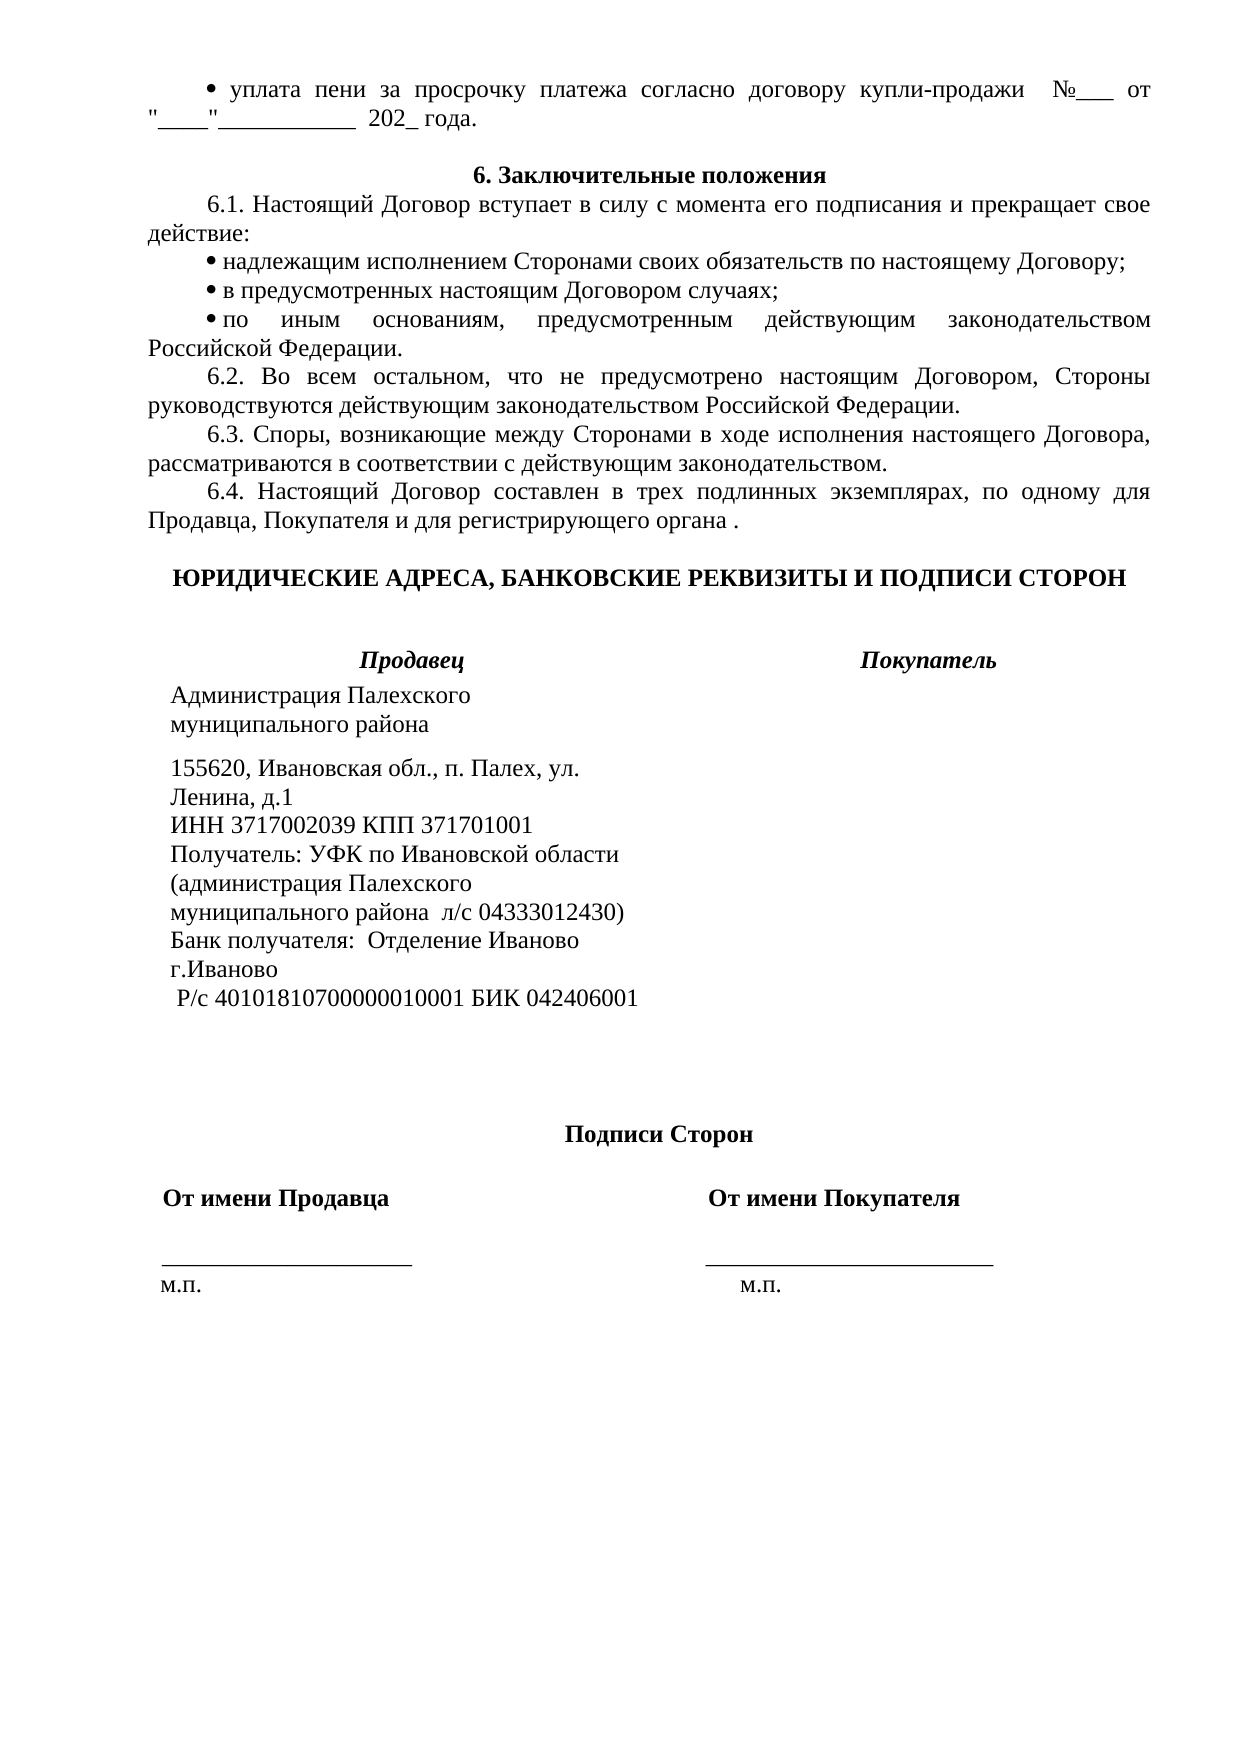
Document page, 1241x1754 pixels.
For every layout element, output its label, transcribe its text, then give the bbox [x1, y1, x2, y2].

list по иным основаниям, предусмотренным действующим законодательством Российской Федерации. [148, 304, 1152, 361]
text 6.4. Настоящий Договор составлен в трех подлинных экземплярах, по одному для Продавца, Покупателя и для регистрирующего органа . [148, 476, 1152, 534]
list уплата пени за просрочку платежа согласно договору купли-продажи №___ от "____"___________ 202_ года. [148, 74, 1152, 131]
text 6.2. Во всем остальном, что не предусмотрено настоящим Договором, Стороны руководствуются действующим законодательством Российской Федерации. [148, 361, 1152, 419]
list надлежащим исполнением Сторонами своих обязательств по настоящему Договору; [148, 246, 1152, 275]
text 6.3. Споры, возникающие между Сторонами в ходе исполнения настоящего Договора, рассматриваются в соответствии с действующим законодательством. [148, 419, 1152, 476]
list в предусмотренных настоящим Договором случаях; [148, 275, 1152, 304]
text ЮРИДИЧЕСКИЕ АДРЕСА, БАНКОВСКИЕ РЕКВИЗИТЫ И ПОДПИСИ СТОРОН [148, 563, 1152, 591]
text 6. Заключительные положения [148, 160, 1152, 189]
table_header Подписи Сторон От имени Продавца От имени Покупателя ____________________ _______________________ м.п. м.п. [136, 620, 1181, 1327]
text 6.1. Настоящий Договор вступает в силу с момента его подписания и прекращает свое действие: [148, 189, 1152, 246]
